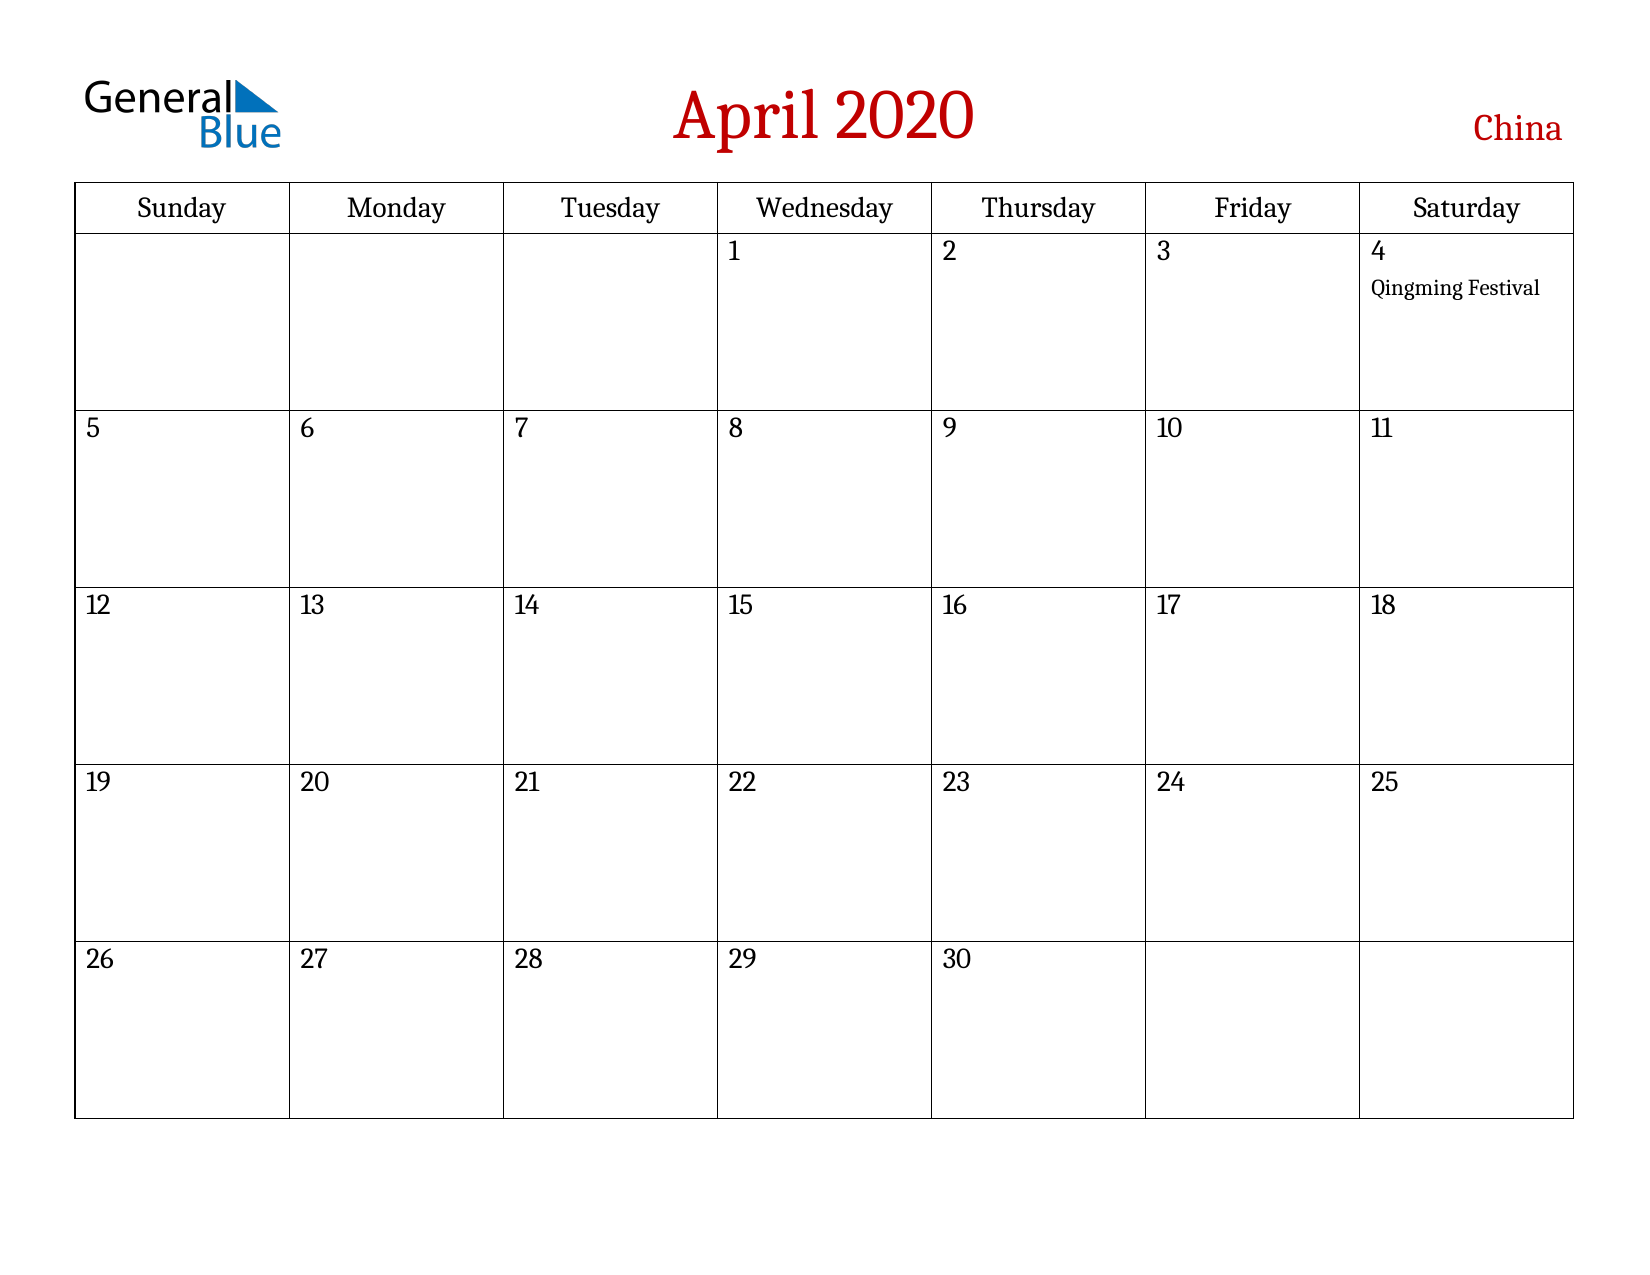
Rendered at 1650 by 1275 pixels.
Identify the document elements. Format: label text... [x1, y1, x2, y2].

table_cell 24 [1146, 765, 1359, 806]
table_cell 3 [1146, 234, 1359, 275]
table_cell Friday [1146, 183, 1359, 233]
table_cell [504, 983, 717, 1118]
table_cell [1146, 942, 1359, 983]
table_cell 29 [718, 942, 931, 983]
table_cell 5 [76, 411, 289, 452]
table_cell [718, 629, 931, 764]
table_cell [1146, 629, 1359, 764]
table_cell 16 [932, 588, 1145, 629]
table_cell 11 [1360, 411, 1573, 452]
table_cell [932, 275, 1145, 410]
table_cell [290, 629, 503, 764]
table_cell 26 [76, 942, 289, 983]
table_cell Tuesday [504, 183, 717, 233]
table_cell 22 [718, 765, 931, 806]
table_cell Sunday [76, 183, 289, 233]
table_cell 30 [932, 942, 1145, 983]
table_cell 14 [504, 588, 717, 629]
table_cell [76, 452, 289, 587]
table_cell 21 [504, 765, 717, 806]
table_cell [290, 234, 503, 275]
table_cell 7 [504, 411, 717, 452]
table_cell [1360, 983, 1573, 1118]
table_cell 25 [1360, 765, 1573, 806]
table_cell [504, 452, 717, 587]
table_cell [504, 275, 717, 410]
table_cell [1360, 806, 1573, 941]
table_cell [932, 806, 1145, 941]
table_cell 6 [290, 411, 503, 452]
table_cell [76, 983, 289, 1118]
table_cell [718, 983, 931, 1118]
table_cell Saturday [1360, 183, 1573, 233]
table_cell Thursday [932, 183, 1145, 233]
table_header April 2020 [503, 75, 1146, 182]
table_cell Qingming Festival [1360, 275, 1573, 410]
table_cell [76, 275, 289, 410]
table_cell [1146, 983, 1359, 1118]
table_cell [932, 452, 1145, 587]
table_cell Wednesday [718, 183, 931, 233]
table_cell 28 [504, 942, 717, 983]
table_cell 20 [290, 765, 503, 806]
table_cell 23 [932, 765, 1145, 806]
table_cell 12 [76, 588, 289, 629]
table_cell [290, 275, 503, 410]
table_header [75, 75, 503, 182]
table_cell [718, 452, 931, 587]
table_cell 18 [1360, 588, 1573, 629]
table_cell 2 [932, 234, 1145, 275]
picture [85, 80, 281, 148]
table_cell [1360, 942, 1573, 983]
table_cell 4 [1360, 234, 1573, 275]
table_cell 19 [76, 765, 289, 806]
table_cell [290, 983, 503, 1118]
table_cell [504, 234, 717, 275]
table_cell 15 [718, 588, 931, 629]
table_cell 1 [718, 234, 931, 275]
table_cell [718, 275, 931, 410]
table_cell 10 [1146, 411, 1359, 452]
table_cell 9 [932, 411, 1145, 452]
table_cell [76, 629, 289, 764]
table_cell [290, 452, 503, 587]
table_cell [76, 234, 289, 275]
table_cell Monday [290, 183, 503, 233]
table_cell 13 [290, 588, 503, 629]
table_cell [932, 629, 1145, 764]
table_cell [1146, 806, 1359, 941]
table_cell [504, 806, 717, 941]
table_cell [718, 806, 931, 941]
table_cell [1360, 452, 1573, 587]
table_header China [1146, 75, 1574, 182]
table_cell [932, 983, 1145, 1118]
table_cell 27 [290, 942, 503, 983]
table_cell 17 [1146, 588, 1359, 629]
table_cell [76, 806, 289, 941]
table_cell 8 [718, 411, 931, 452]
table_cell [1360, 629, 1573, 764]
table_cell [1146, 275, 1359, 410]
table_cell [1146, 452, 1359, 587]
table_cell [290, 806, 503, 941]
table_cell [504, 629, 717, 764]
